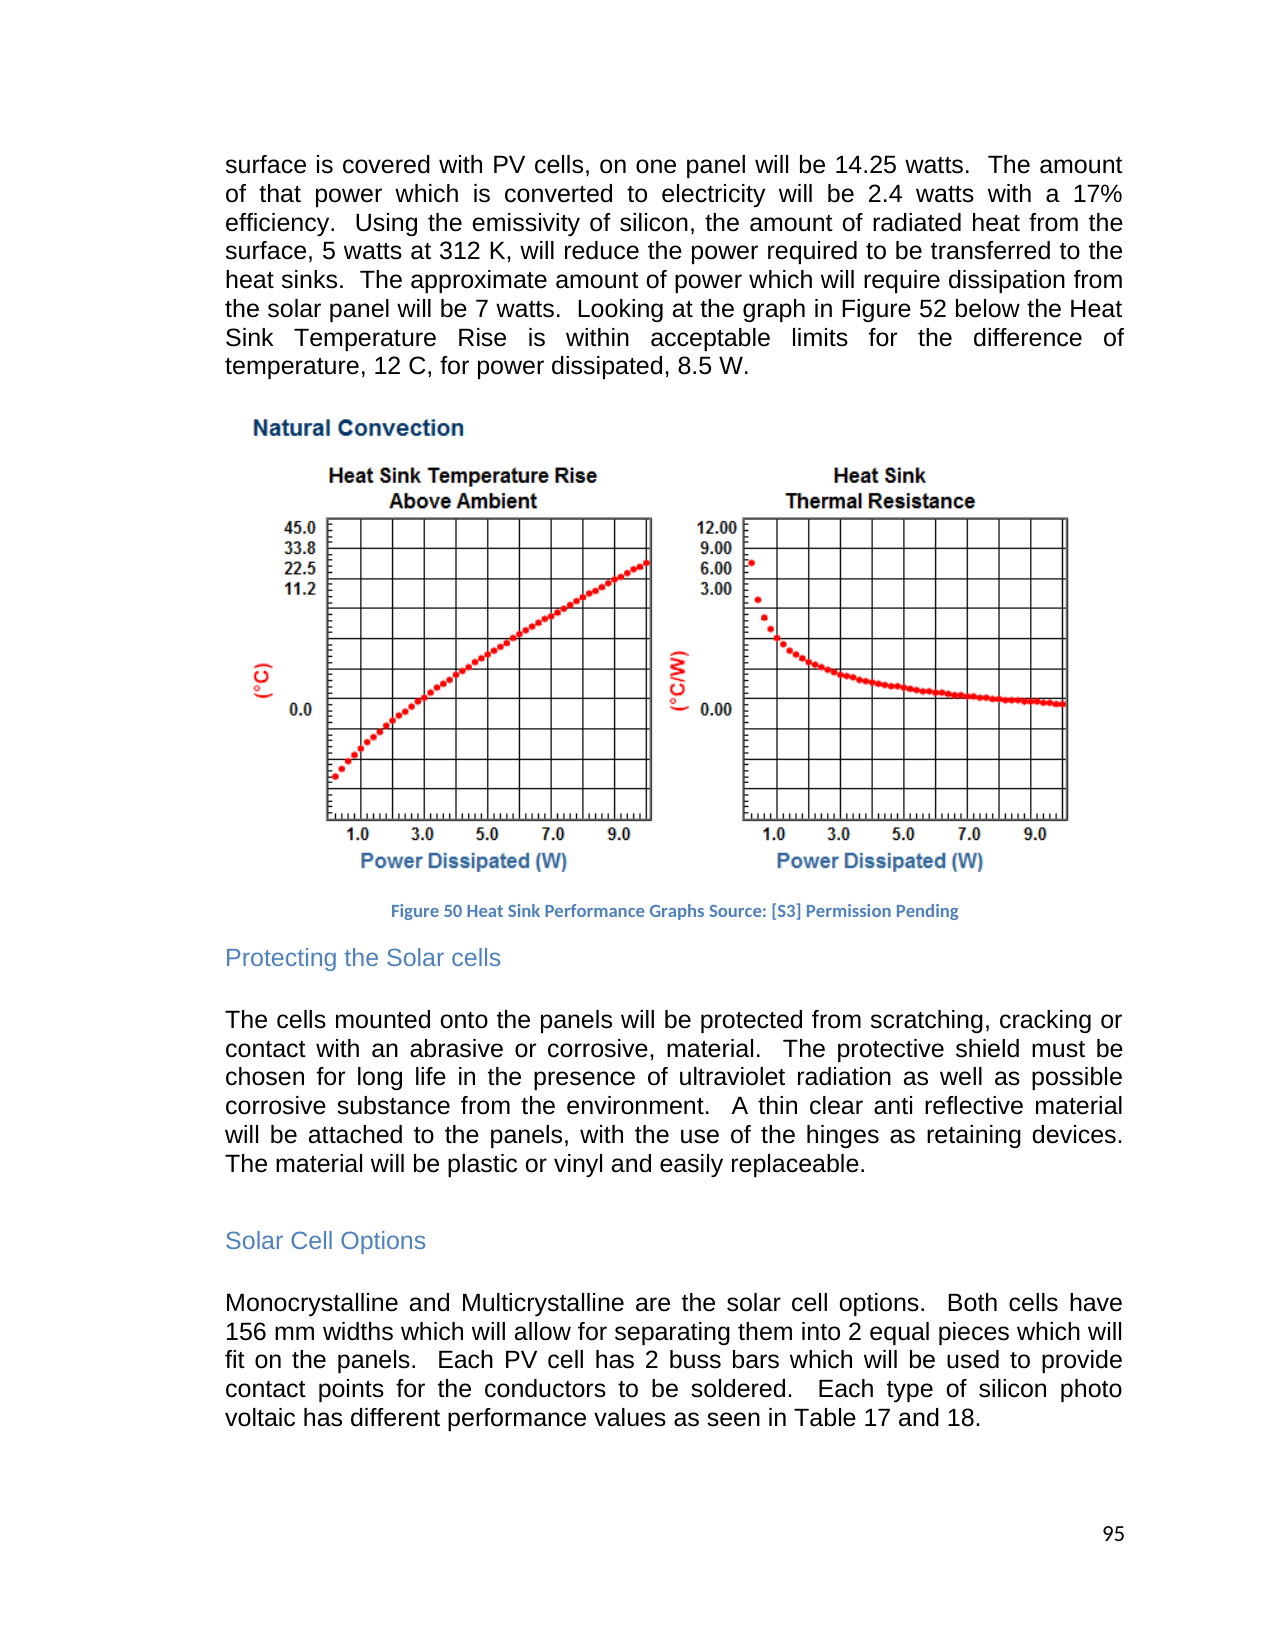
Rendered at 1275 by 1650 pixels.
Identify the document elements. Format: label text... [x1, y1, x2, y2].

subtitle Protecting the Solar cells [225, 943, 1125, 972]
text Monocrystalline and Multicrystalline are the solar cell options. Both cells have 156 mm widths which will allow for separating them into 2 equal pieces which will fit on the panels. Each PV cell has 2 buss bars which will be used to provide contact points for the conductors to be soldered. Each type of silicon photo voltaic has different performance values as seen in Table 17 and 18. [225, 1288, 1125, 1432]
subtitle Solar Cell Options [225, 1226, 1125, 1255]
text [225, 150, 1125, 380]
text The cells mounted onto the panels will be protected from scratching, cracking or contact with an abrasive or corrosive, material. The protective shield must be chosen for long life in the presence of ultraviolet radiation as well as possible corrosive substance from the environment. A thin clear anti reflective material will be attached to the panels, with the use of the hinges as retaining devices. The material will be plastic or vinyl and easily replaceable. [225, 1005, 1125, 1177]
picture [236, 408, 1114, 900]
